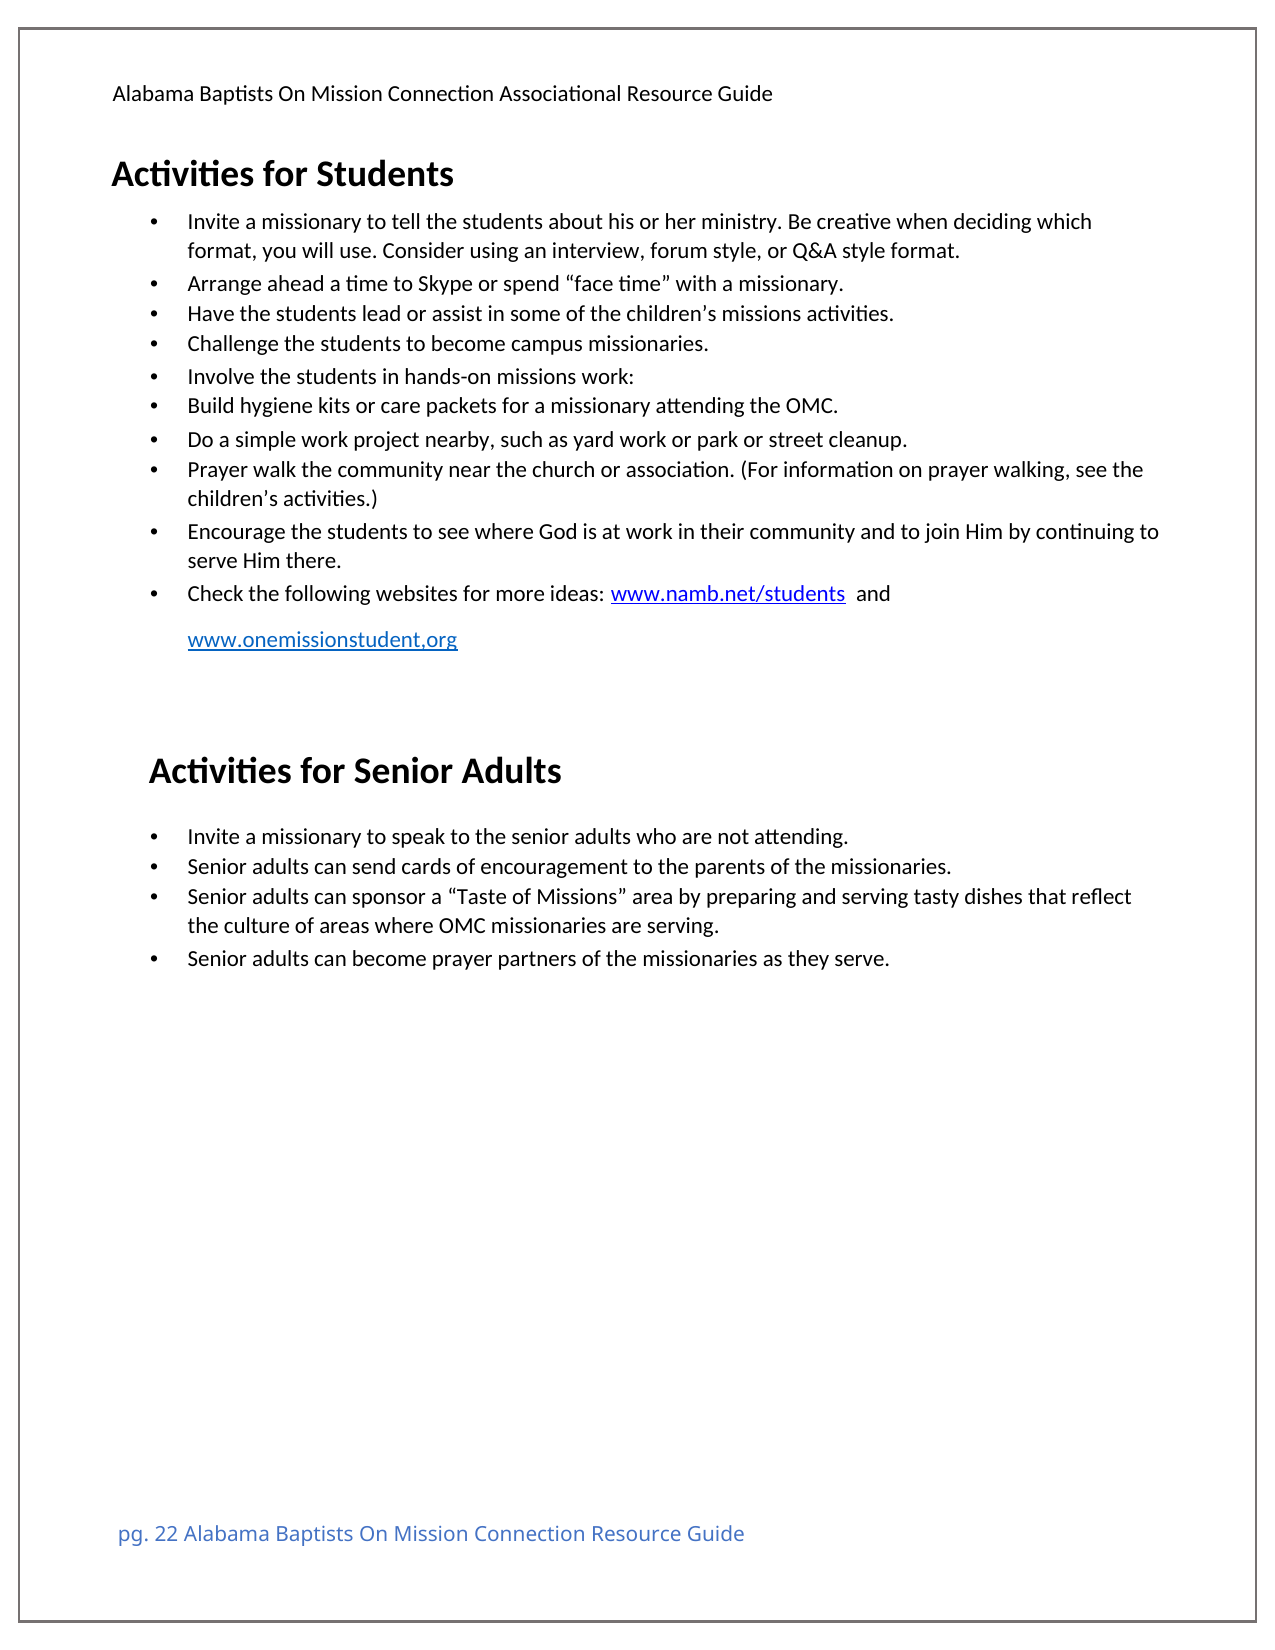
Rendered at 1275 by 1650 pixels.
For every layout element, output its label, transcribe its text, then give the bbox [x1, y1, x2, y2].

list Build hygiene kits or care packets for a missionary attending the OMC. [150, 392, 1162, 420]
list Prayer walk the community near the church or association. (For information on prayer walking, see the children’s activities.) [150, 456, 1162, 512]
list Senior adults can become prayer partners of the missionaries as they serve. [150, 944, 1162, 972]
list Have the students lead or assist in some of the children’s missions activities. [150, 299, 1162, 327]
list Check the following websites for more ideas: www.namb.net/students and www.onemissionstudent,org [150, 579, 1162, 653]
list Involve the students in hands-on missions work: [150, 362, 1162, 390]
list Invite a missionary to tell the students about his or her ministry. Be creative when deciding which format, you will use. Consider using an interview, forum style, or Q&A style format. [150, 207, 1162, 264]
list Do a simple work project nearby, such as yard work or park or street cleanup. [150, 426, 1162, 454]
subtitle Activities for Senior Adults [111, 747, 1162, 793]
list Senior adults can sponsor a “Taste of Missions” area by preparing and serving tasty dishes that reflect the culture of areas where OMC missionaries are serving. [150, 882, 1162, 939]
list Senior adults can send cards of encouragement to the parents of the missionaries. [150, 852, 1162, 880]
subtitle Activities for Students [111, 150, 1162, 196]
list Invite a missionary to speak to the senior adults who are not attending. [150, 822, 1162, 850]
list Challenge the students to become campus missionaries. [150, 329, 1162, 357]
list Arrange ahead a time to Skype or spend “face time” with a missionary. [150, 269, 1162, 297]
list Encourage the students to see where God is at work in their community and to join Him by continuing to serve Him there. [150, 517, 1162, 574]
